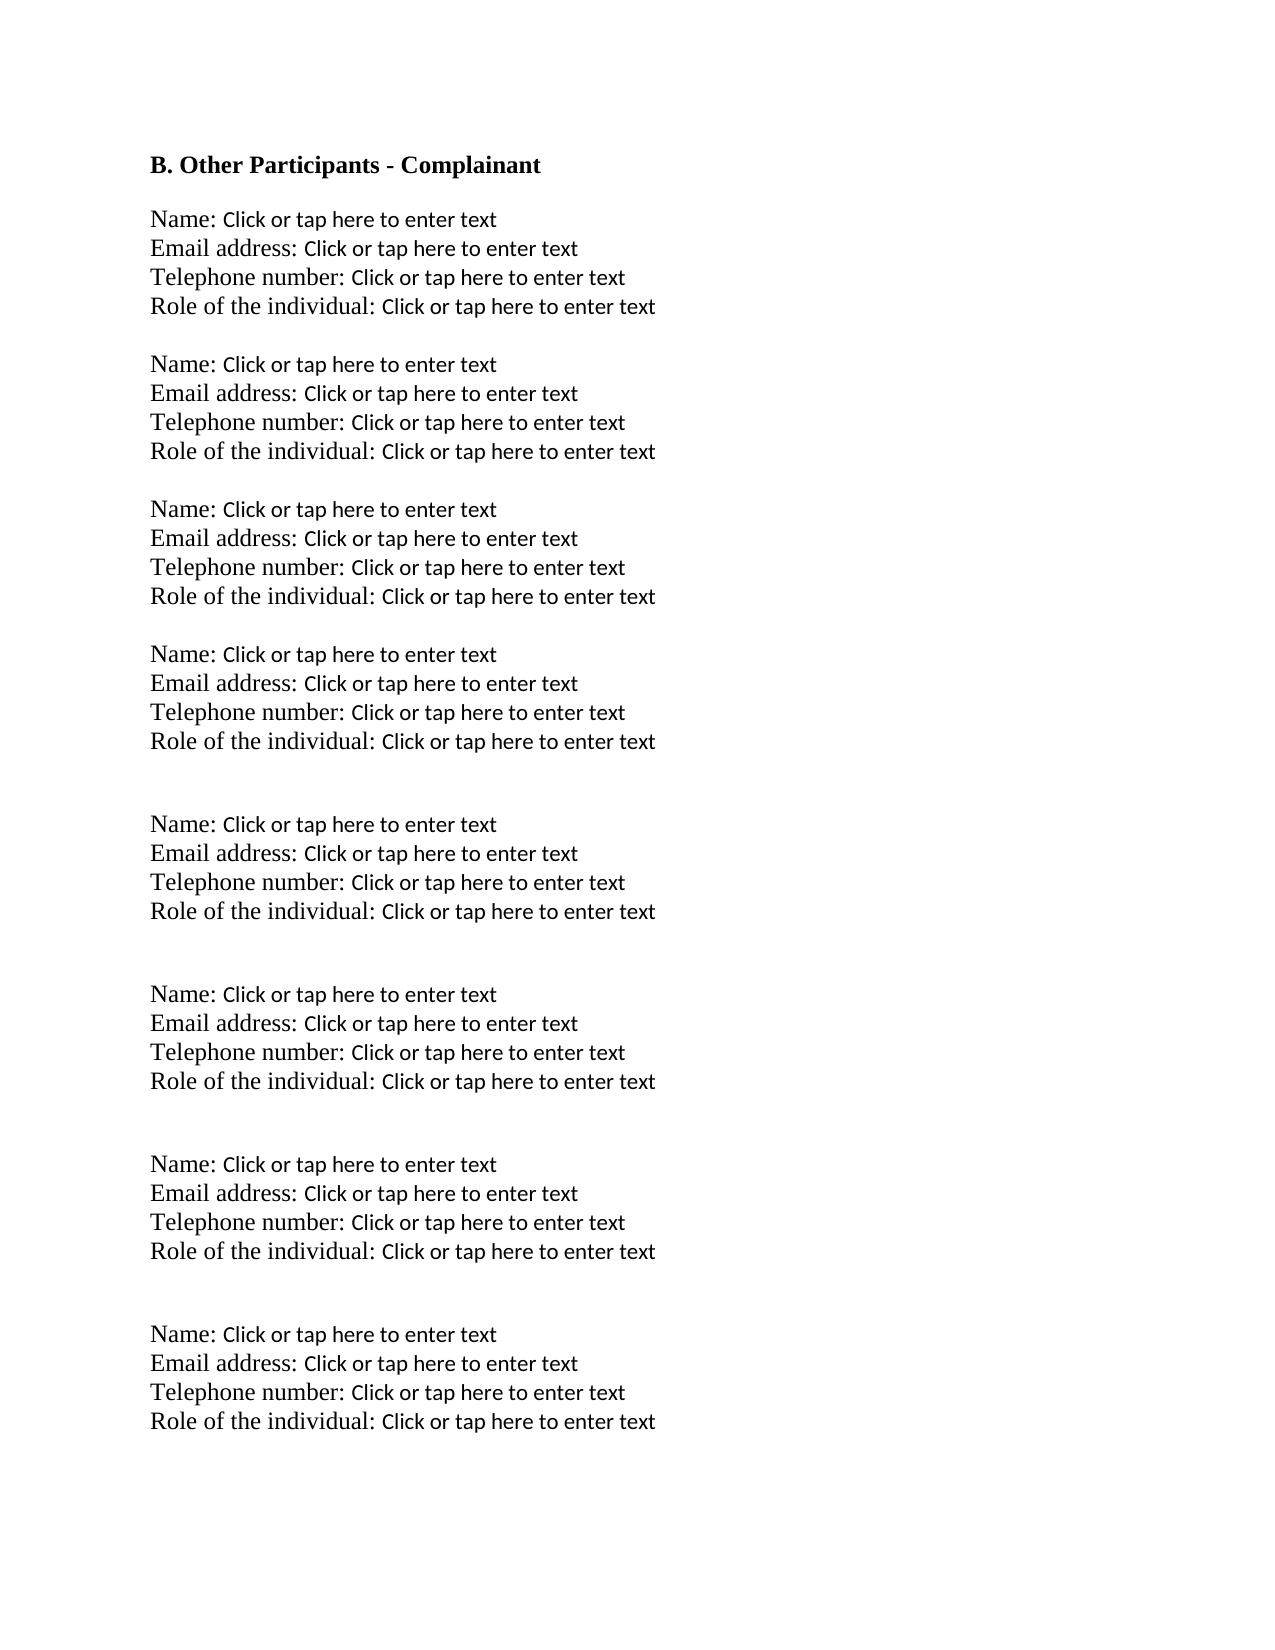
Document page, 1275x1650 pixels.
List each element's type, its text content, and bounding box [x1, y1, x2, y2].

text Name: [150, 809, 1125, 838]
text Email address: [150, 233, 1125, 262]
text Telephone number: [150, 867, 1125, 896]
text Role of the individual: [150, 896, 1125, 925]
text Name: [150, 1149, 1125, 1178]
text Email address: [150, 523, 1125, 552]
text Telephone number: [150, 552, 1125, 581]
text Email address: [150, 1348, 1125, 1377]
text Telephone number: [150, 697, 1125, 726]
text B. Other Participants - Complainant [150, 150, 1125, 179]
text Email address: [150, 1178, 1125, 1207]
text Role of the individual: [150, 291, 1125, 320]
text Role of the individual: [150, 436, 1125, 465]
text Telephone number: [150, 262, 1125, 291]
text Name: [150, 979, 1125, 1008]
text Telephone number: [150, 1037, 1125, 1066]
text Role of the individual: [150, 1236, 1125, 1265]
text Role of the individual: [150, 581, 1125, 610]
text Name: [150, 639, 1125, 668]
text Name: [150, 1319, 1125, 1348]
text Email address: [150, 838, 1125, 867]
text Email address: [150, 378, 1125, 407]
text Name: [150, 204, 1125, 233]
text Name: [150, 494, 1125, 523]
text Email address: [150, 1008, 1125, 1037]
text Telephone number: [150, 1377, 1125, 1406]
text Email address: [150, 668, 1125, 697]
text Telephone number: [150, 1207, 1125, 1236]
text Telephone number: [150, 407, 1125, 436]
text Name: [150, 349, 1125, 378]
text Role of the individual: [150, 1406, 1125, 1436]
text Role of the individual: [150, 726, 1125, 755]
text Role of the individual: [150, 1066, 1125, 1095]
